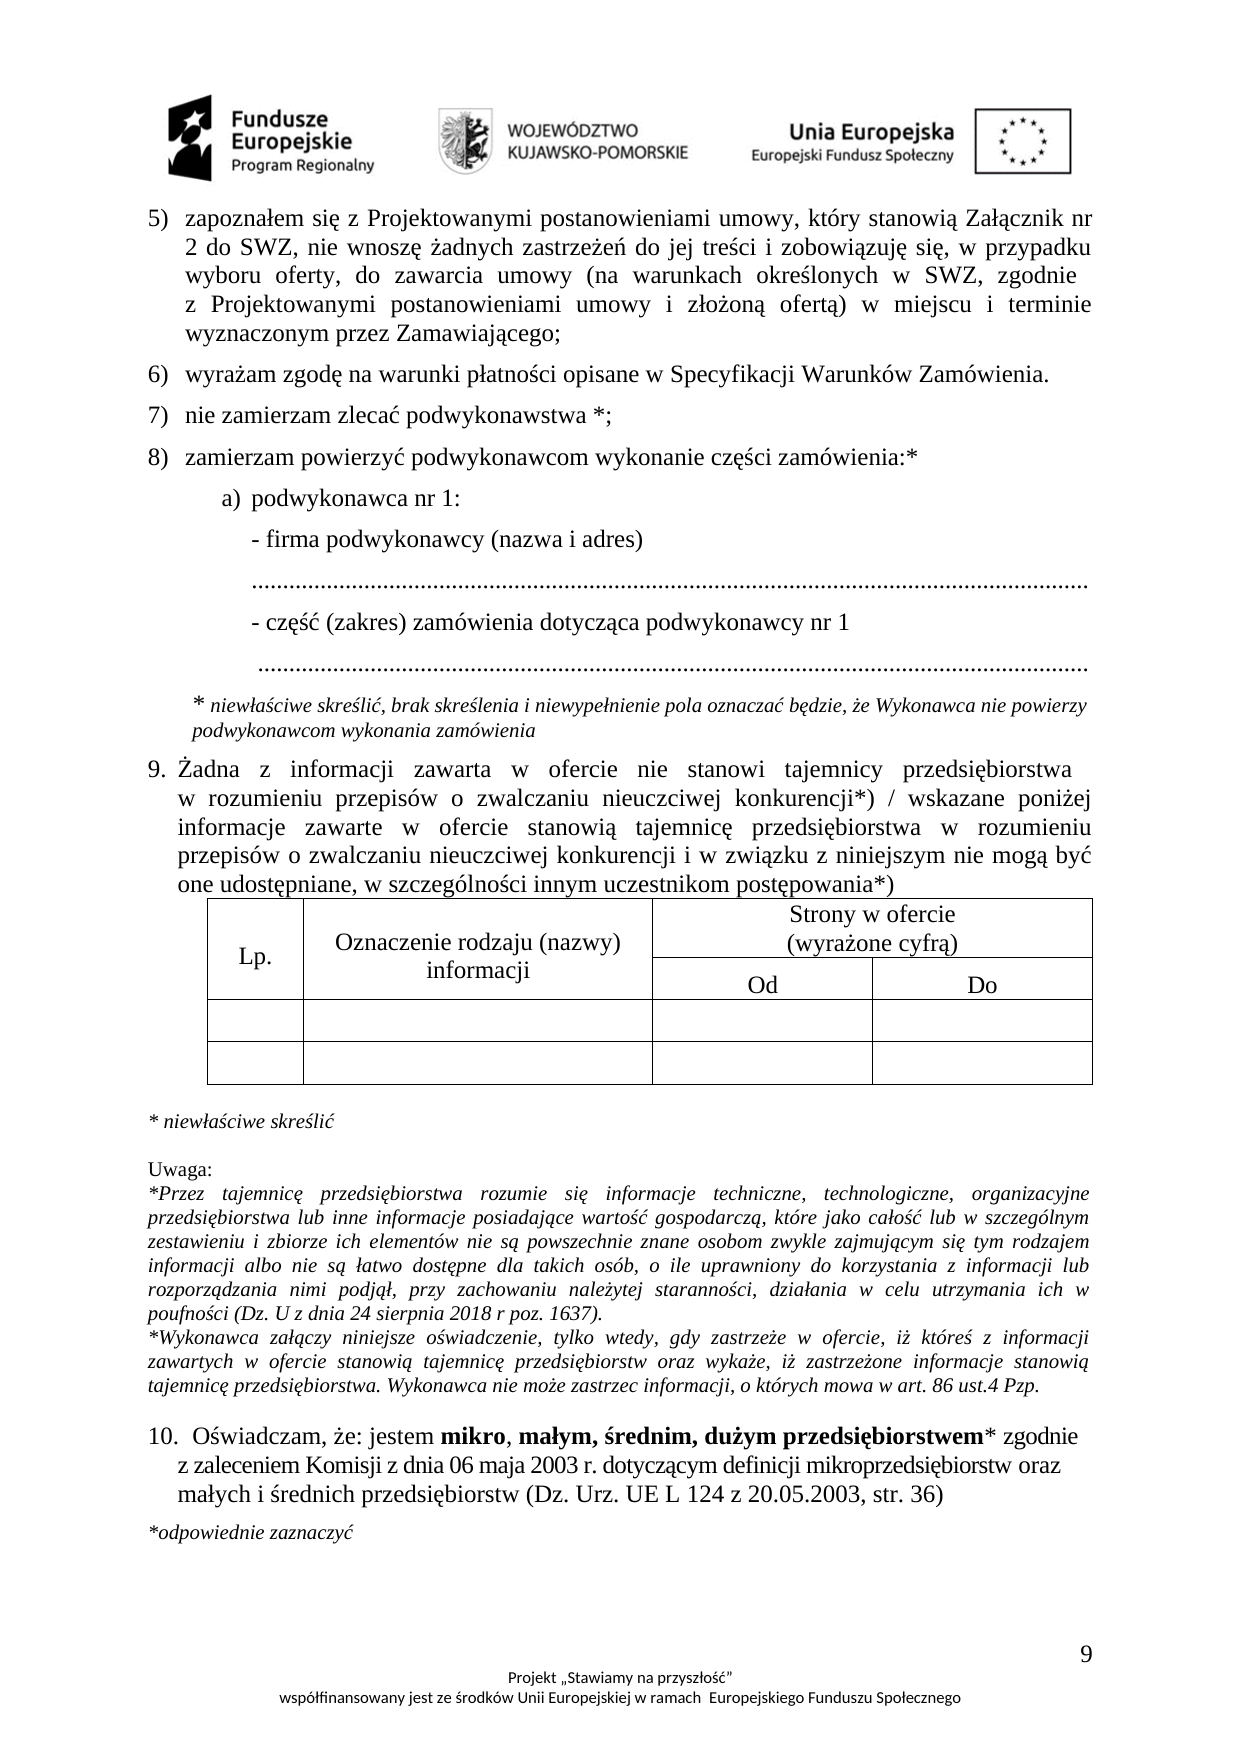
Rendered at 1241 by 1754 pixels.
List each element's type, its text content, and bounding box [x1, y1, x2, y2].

text *Przez tajemnicę przedsiębiorstwa rozumie się informacje techniczne, technologiczne, organizacyjne przedsiębiorstwa lub inne informacje posiadające wartość gospodarczą, które jako całość lub w szczególnym zestawieniu i zbiorze ich elementów nie są powszechnie znane osobom zwykle zajmującym się tym rodzajem informacji albo nie są łatwo dostępne dla takich osób, o ile uprawniony do korzystania z informacji lub rozporządzania nimi podjął, przy zachowaniu należytej staranności, działania w celu utrzymania ich w poufności (Dz. U z dnia 24 sierpnia 2018 r poz. 1637). [148, 1181, 1093, 1325]
table_cell Do [873, 958, 1092, 999]
list zamierzam powierzyć podwykonawcom wykonanie części zamówienia:* [148, 442, 1093, 470]
list nie zamierzam zlecać podwykonawstwa *; [148, 400, 1093, 429]
text *Wykonawca załączy niniejsze oświadczenie, tylko wtedy, gdy zastrzeże w ofercie, iż któreś z informacji zawartych w ofercie stanowią tajemnicę przedsiębiorstw oraz wykaże, iż zastrzeżone informacje stanowią tajemnicę przedsiębiorstwa. Wykonawca nie może zastrzec informacji, o których mowa w art. 86 ust.4 Pzp. [148, 1325, 1093, 1397]
table_header Strony w ofercie (wyrażone cyfrą) [653, 899, 1092, 957]
table_cell Od [653, 958, 872, 999]
text * niewłaściwe skreślić [148, 1109, 1093, 1133]
text * niewłaściwe skreślić, brak skreślenia i niewypełnienie pola oznaczać będzie, że Wykonawca nie powierzy podwykonawcom wykonania zamówienia [185, 689, 1093, 742]
table_header Oznaczenie rodzaju (nazwy) informacji [304, 899, 652, 999]
text - firma podwykonawcy (nazwa i adres) [251, 524, 1093, 553]
text Uwaga: [148, 1157, 1093, 1181]
table_cell [653, 1000, 872, 1041]
table_cell [873, 1000, 1092, 1041]
picture [147, 73, 1093, 203]
text ...................................................................................................................................... [251, 565, 1093, 594]
list zapoznałem się z Projektowanymi postanowieniami umowy, który stanowią Załącznik nr 2 do SWZ, nie wnoszę żadnych zastrzeżeń do jej treści i zobowiązuję się, w przypadku wyboru oferty, do zawarcia umowy (na warunkach określonych w SWZ, zgodnie z Projektowanymi postanowieniami umowy i złożoną ofertą) w miejscu i terminie wyznaczonym przez Zamawiającego; [148, 203, 1093, 347]
table_cell [304, 1000, 652, 1041]
table_cell [208, 1000, 303, 1041]
text *odpowiednie zaznaczyć [148, 1520, 1093, 1544]
table_header Lp. [208, 899, 303, 999]
list podwykonawca nr 1: [221, 483, 1093, 512]
list wyrażam zgodę na warunki płatności opisane w Specyfikacji Warunków Zamówienia. [148, 359, 1093, 388]
list Żadna z informacji zawarta w ofercie nie stanowi tajemnicy przedsiębiorstwa w rozumieniu przepisów o zwalczaniu nieuczciwej konkurencji*) / wskazane poniżej informacje zawarte w ofercie stanowią tajemnicę przedsiębiorstwa w rozumieniu przepisów o zwalczaniu nieuczciwej konkurencji i w związku z niniejszym nie mogą być one udostępniane, w szczególności innym uczestnikom postępowania*) [148, 754, 1093, 898]
table_cell [653, 1042, 872, 1083]
table_cell [873, 1042, 1092, 1083]
table_cell [208, 1042, 303, 1083]
table_cell [304, 1042, 652, 1083]
text - część (zakres) zamówienia dotycząca podwykonawcy nr 1 [251, 607, 1093, 635]
text ..................................................................................................................................... [251, 648, 1093, 677]
list Oświadczam, że: jestem mikro, małym, średnim, dużym przedsiębiorstwem* zgodnie z zaleceniem Komisji z dnia 06 maja 2003 r. dotyczącym definicji mikroprzedsiębiorstw oraz małych i średnich przedsiębiorstw (Dz. Urz. UE L 124 z 20.05.2003, str. 36) [148, 1421, 1093, 1508]
